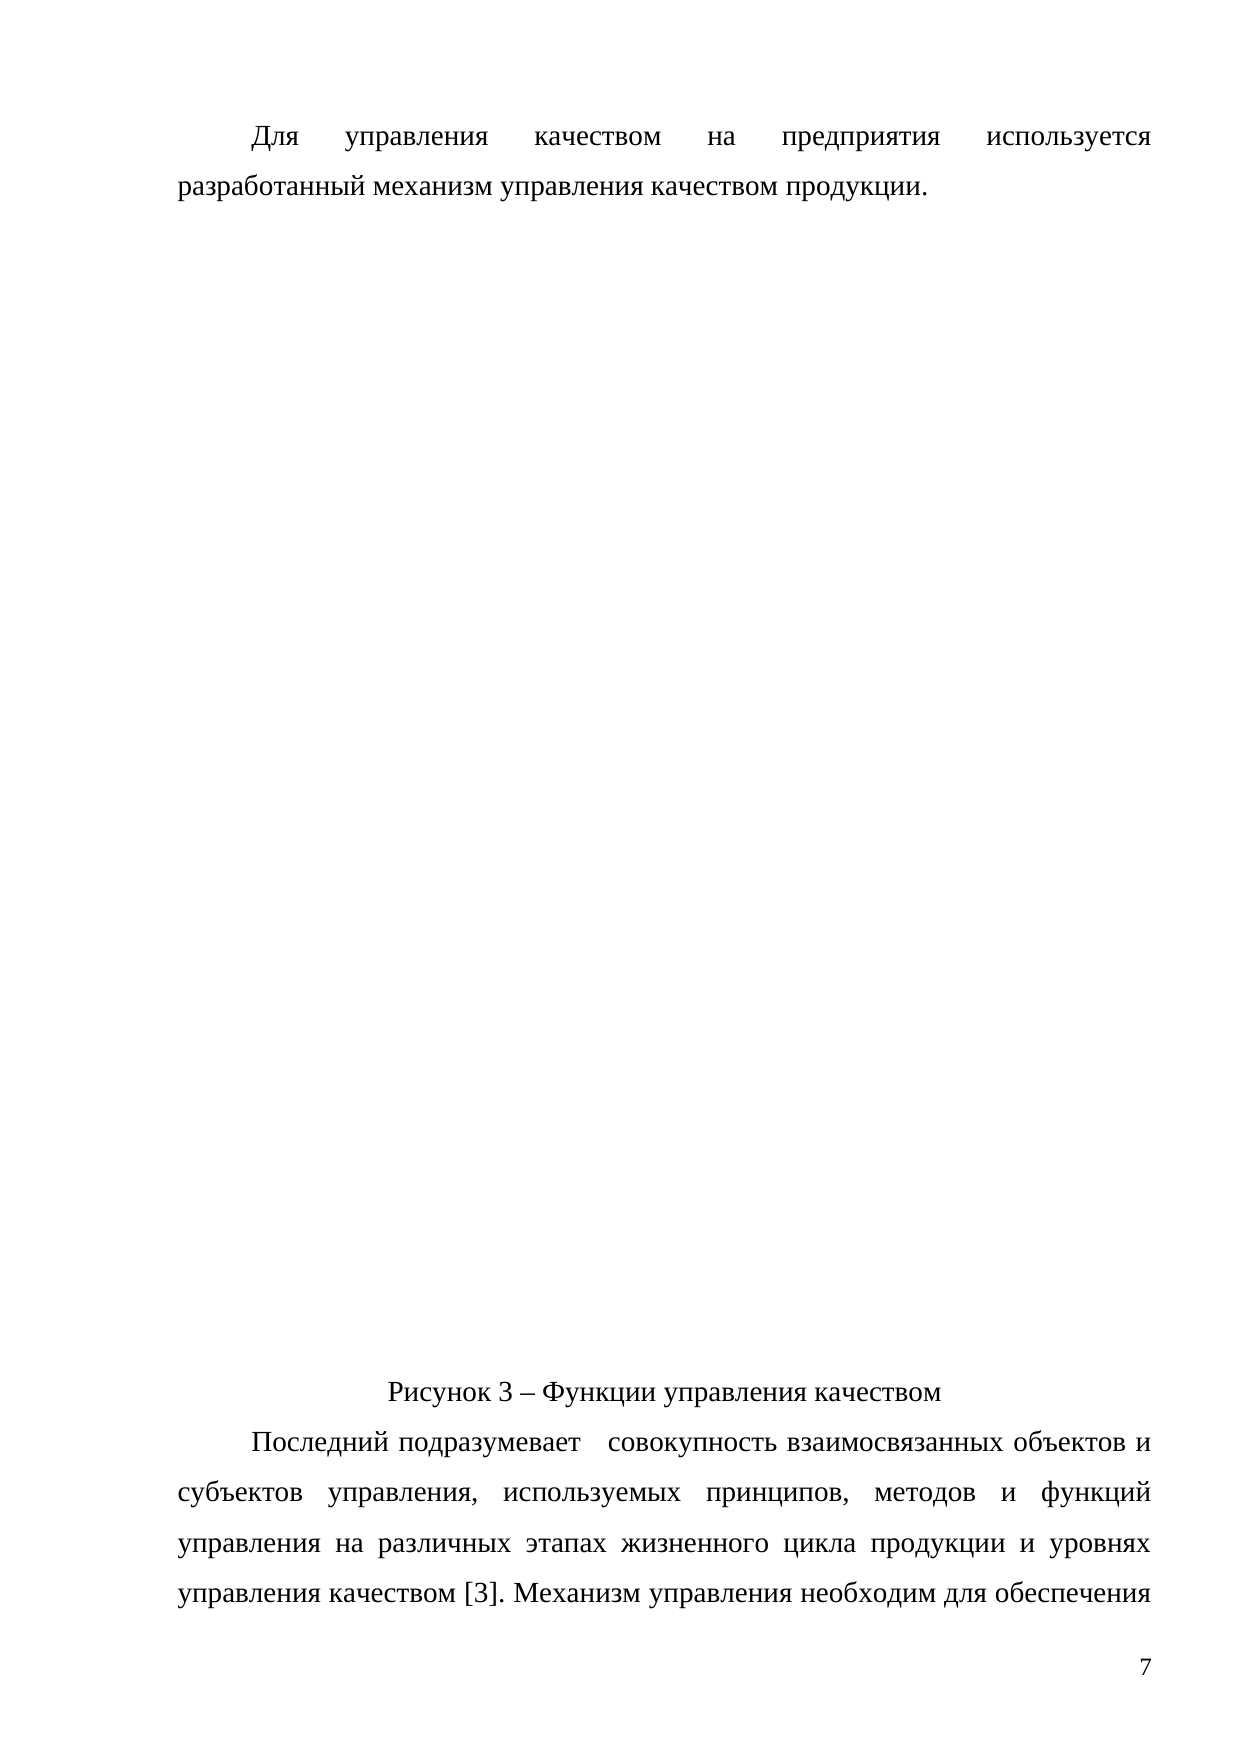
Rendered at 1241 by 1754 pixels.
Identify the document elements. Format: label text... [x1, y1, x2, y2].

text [177, 1424, 1152, 1609]
text Рисунок 3 – Функции управления качеством [177, 1374, 1152, 1407]
text Для управления качеством на предприятия используется разработанный механизм управления качеством продукции. [177, 118, 1152, 202]
